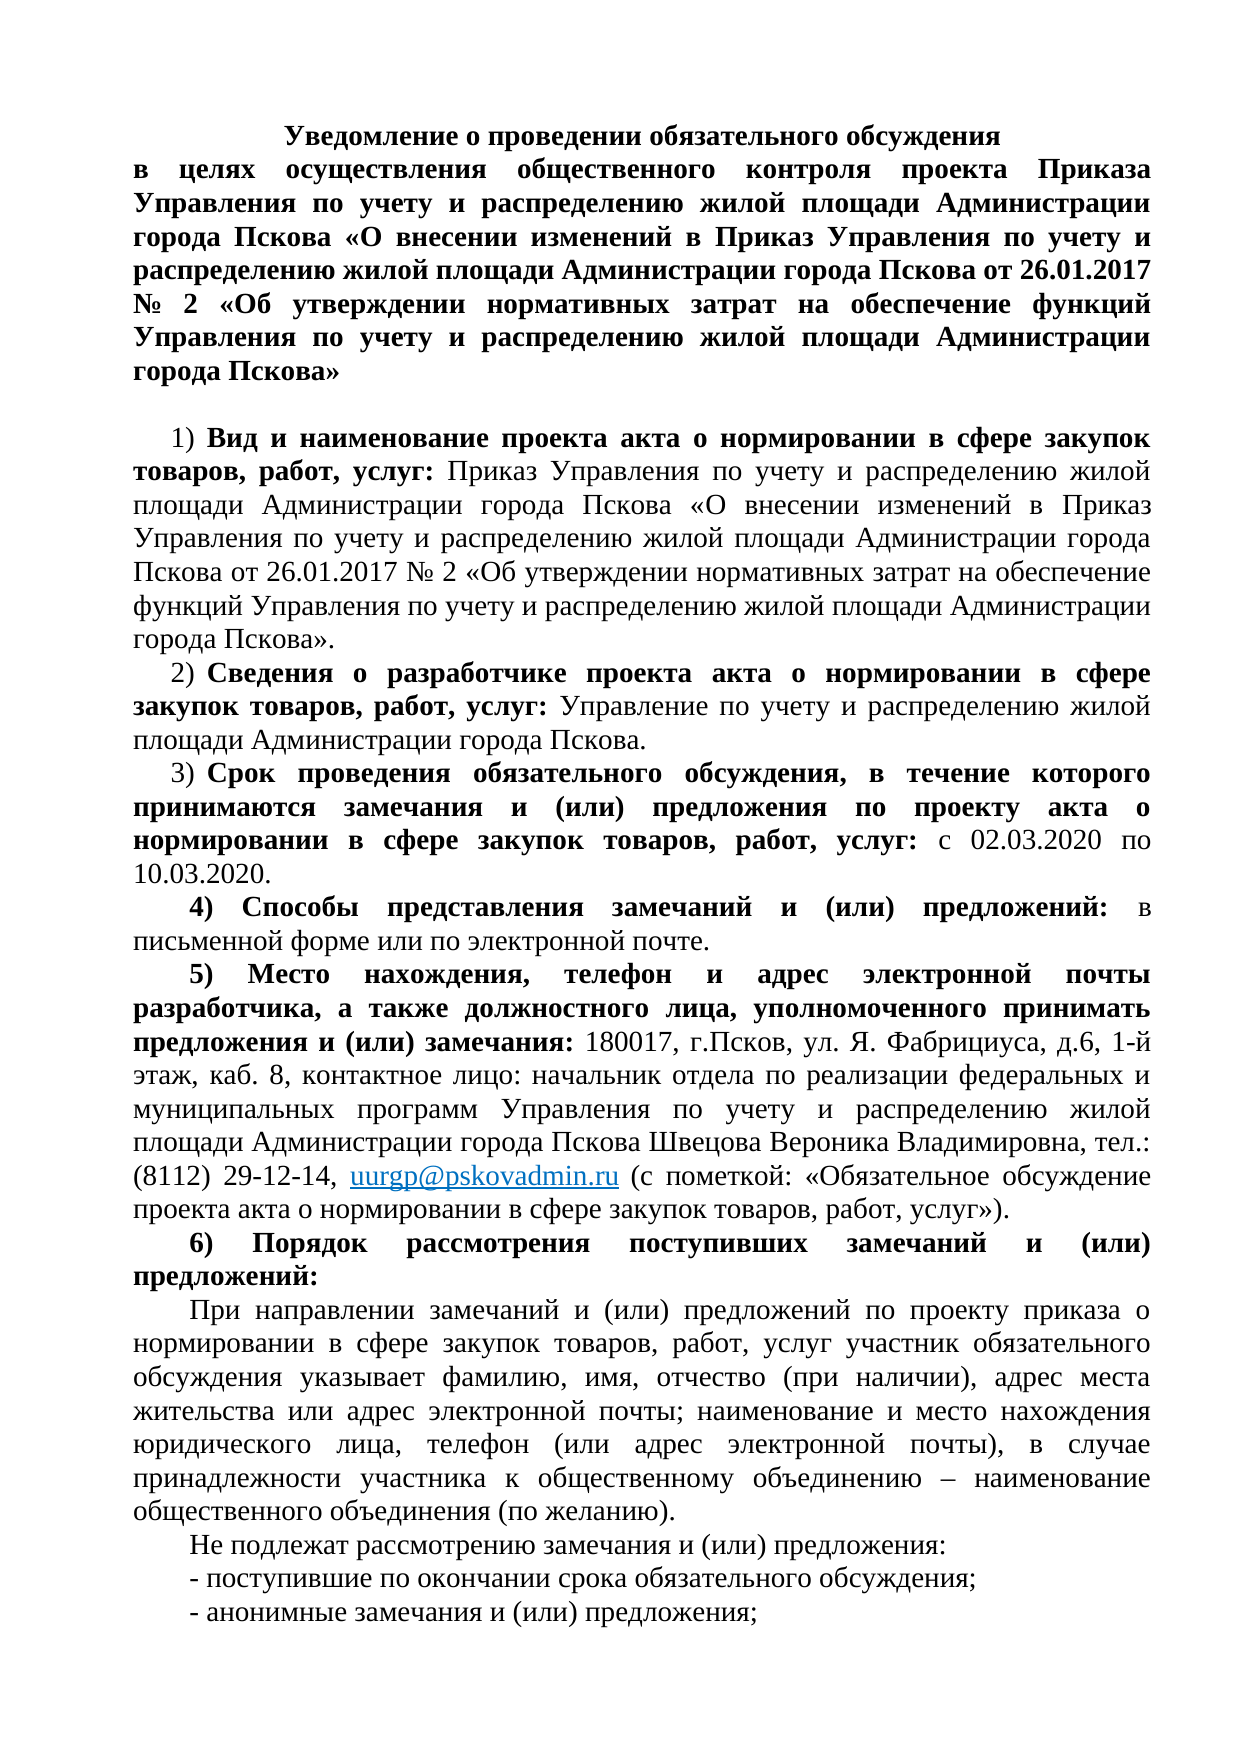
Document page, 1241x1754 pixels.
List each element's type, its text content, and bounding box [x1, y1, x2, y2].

text Не подлежат рассмотрению замечания и (или) предложения: [133, 1527, 1152, 1560]
text 6) Порядок рассмотрения поступивших замечаний и (или) предложений: [133, 1225, 1152, 1292]
text - поступившие по окончании срока обязательного обсуждения; [133, 1560, 1152, 1594]
text в целях осуществления общественного контроля проекта Приказа Управления по учету и распределению жилой площади Администрации города Пскова «О внесении изменений в Приказ Управления по учету и распределению жилой площади Администрации города Пскова от 26.01.2017 № 2 «Об утверждении нормативных затрат на обеспечение функций Управления по учету и распределению жилой площади Администрации города Пскова» [133, 152, 1152, 386]
text 4) Способы представления замечаний и (или) предложений: в письменной форме или по электронной почте. [133, 889, 1152, 957]
text 5) Место нахождения, телефон и адрес электронной почты разработчика, а также должностного лица, уполномоченного принимать предложения и (или) замечания: 180017, г.Псков, ул. Я. Фабрициуса, д.6, 1-й этаж, каб. 8, контактное лицо: начальник отдела по реализации федеральных и муниципальных программ Управления по учету и распределению жилой площади Администрации города Пскова Швецова Вероника Владимировна, тел.: (8112) 29-12-14, uurgp@pskovadmin.ru (с пометкой: «Обязательное обсуждение проекта акта о нормировании в сфере закупок товаров, работ, услуг»). [133, 957, 1152, 1225]
list Сведения о разработчике проекта акта о нормировании в сфере закупок товаров, работ, услуг: Управление по учету и распределению жилой площади Администрации города Пскова. [133, 655, 1152, 755]
text - анонимные замечания и (или) предложения; [133, 1594, 1152, 1627]
list Вид и наименование проекта акта о нормировании в сфере закупок товаров, работ, услуг: Приказ Управления по учету и распределению жилой площади Администрации города Пскова «О внесении изменений в Приказ Управления по учету и распределению жилой площади Администрации города Пскова от 26.01.2017 № 2 «Об утверждении нормативных затрат на обеспечение функций Управления по учету и распределению жилой площади Администрации города Пскова». [133, 420, 1152, 655]
text При направлении замечаний и (или) предложений по проекту приказа о нормировании в сфере закупок товаров, работ, услуг участник обязательного обсуждения указывает фамилию, имя, отчество (при наличии), адрес места жительства или адрес электронной почты; наименование и место нахождения юридического лица, телефон (или адрес электронной почты), в случае принадлежности участника к общественному объединению – наименование общественного объединения (по желанию). [133, 1292, 1152, 1527]
text Уведомление о проведении обязательного обсуждения [133, 118, 1152, 152]
list Срок проведения обязательного обсуждения, в течение которого принимаются замечания и (или) предложения по проекту акта о нормировании в сфере закупок товаров, работ, услуг: с 02.03.2020 по 10.03.2020. [133, 755, 1152, 889]
